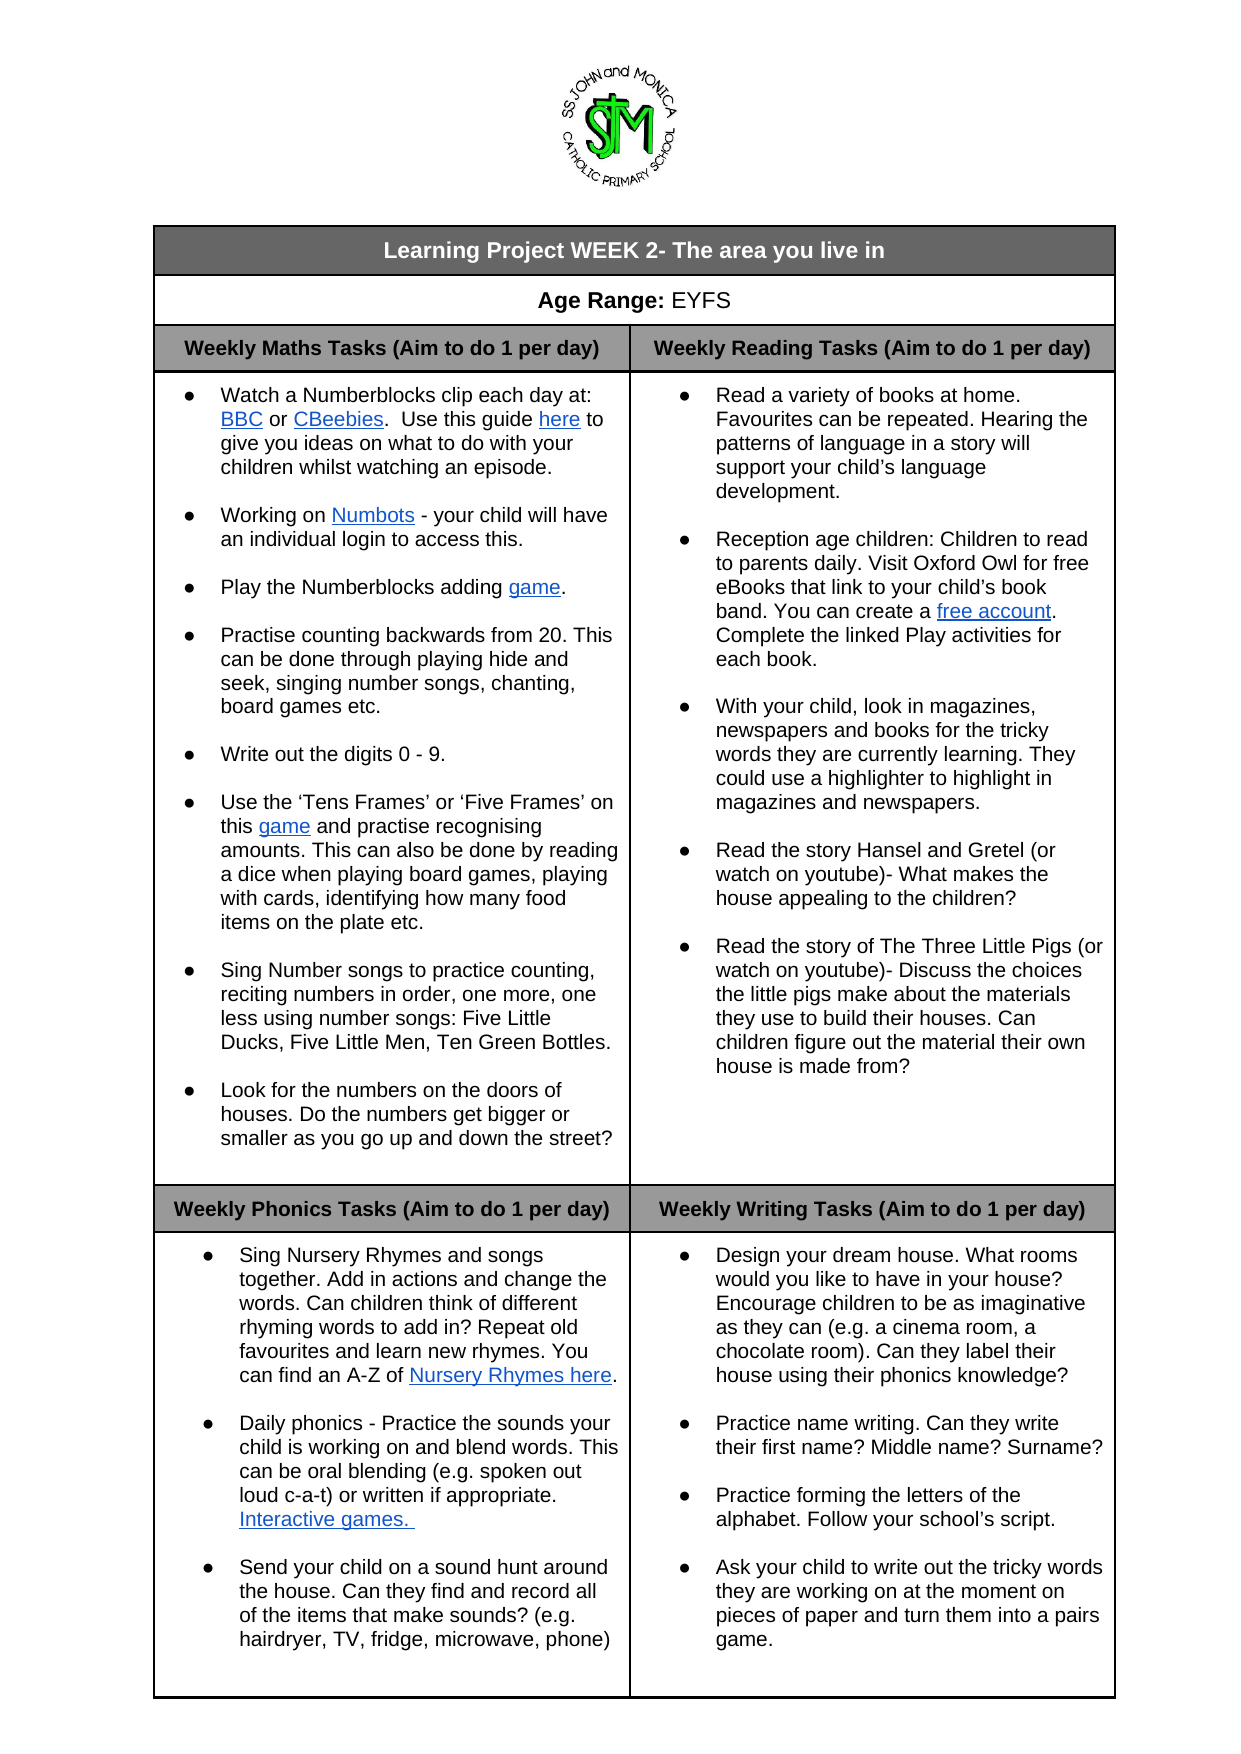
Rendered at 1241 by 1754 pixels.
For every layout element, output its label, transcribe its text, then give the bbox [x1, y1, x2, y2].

table_cell Watch a Numberblocks clip each day at: BBC or CBeebies. Use this guide here to give you ideas on what to do with your children whilst watching an episode. Working on Numbots - your child will have an individual login to access this. Play the Numberblocks adding game. Practise counting backwards from 20. This can be done through playing hide and seek, singing number songs, chanting, board games etc. Write out the digits 0 - 9. Use the ‘Tens Frames’ or ‘Five Frames’ on this game and practise recognising amounts. This can also be done by reading a dice when playing board games, playing with cards, identifying how many food items on the plate etc. Sing Number songs to practice counting, reciting numbers in order, one more, one less using number songs: Five Little Ducks, Five Little Men, Ten Green Bottles. Look for the numbers on the doors of houses. Do the numbers get bigger or smaller as you go up and down the street? [155, 373, 629, 1184]
table_cell Weekly Phonics Tasks (Aim to do 1 per day) [155, 1186, 629, 1231]
table_cell Age Range: EYFS [155, 276, 1114, 323]
table_cell Design your dream house. What rooms would you like to have in your house? Encourage children to be as imaginative as they can (e.g. a cinema room, a chocolate room). Can they label their house using their phonics knowledge? Practice name writing. Can they write their first name? Middle name? Surname? Practice forming the letters of the alphabet. Follow your school’s script. Ask your child to write out the tricky words they are working on at the moment on pieces of paper and turn them into a pairs game. [631, 1233, 1114, 1696]
picture [557, 59, 683, 191]
table_cell Weekly Writing Tasks (Aim to do 1 per day) [631, 1186, 1114, 1231]
table_header Learning Project WEEK 2- The area you live in [155, 227, 1114, 274]
table_cell Read a variety of books at home. Favourites can be repeated. Hearing the patterns of language in a story will support your child’s language development. Reception age children: Children to read to parents daily. Visit Oxford Owl for free eBooks that link to your child’s book band. You can create a free account. Complete the linked Play activities for each book. With your child, look in magazines, newspapers and books for the tricky words they are currently learning. They could use a highlighter to highlight in magazines and newspapers. Read the story Hansel and Gretel (or watch on youtube)- What makes the house appealing to the children? Read the story of The Three Little Pigs (or watch on youtube)- Discuss the choices the little pigs make about the materials they use to build their houses. Can children figure out the material their own house is made from? [631, 373, 1114, 1184]
table_cell Weekly Reading Tasks (Aim to do 1 per day) [631, 326, 1114, 370]
table_cell Sing Nursery Rhymes and songs together. Add in actions and change the words. Can children think of different rhyming words to add in? Repeat old favourites and learn new rhymes. You can find an A-Z of Nursery Rhymes here. Daily phonics - Practice the sounds your child is working on and blend words. This can be oral blending (e.g. spoken out loud c-a-t) or written if appropriate. Interactive games. Send your child on a sound hunt around the house. Can they find and record all of the items that make sounds? (e.g. hairdryer, TV, fridge, microwave, phone) [155, 1233, 629, 1696]
table_cell Weekly Maths Tasks (Aim to do 1 per day) [155, 326, 629, 370]
